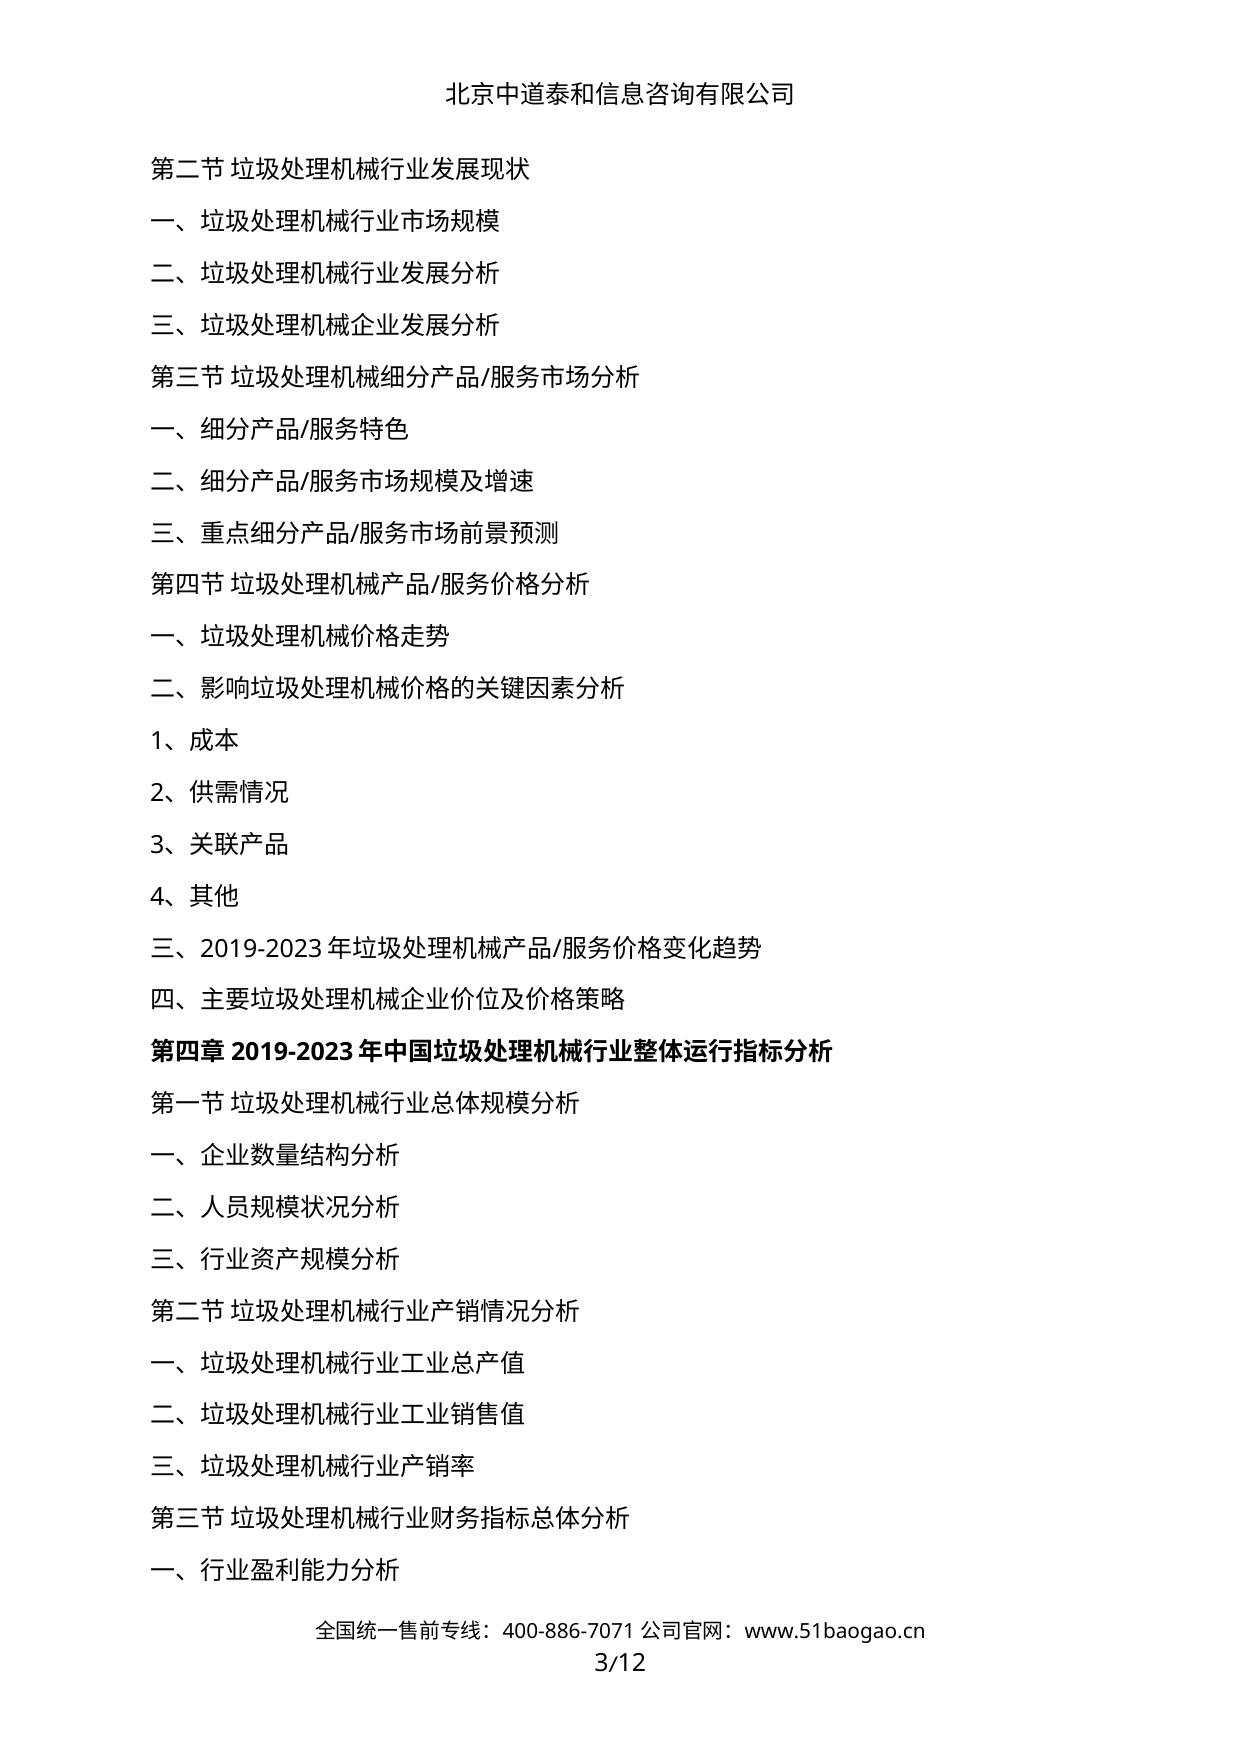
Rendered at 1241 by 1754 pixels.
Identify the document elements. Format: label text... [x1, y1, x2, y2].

text 三、垃圾处理机械行业产销率 [150, 1447, 1090, 1483]
text 三、重点细分产品/服务市场前景预测 [150, 513, 1090, 549]
text 二、垃圾处理机械行业发展分析 [150, 254, 1090, 290]
text 1、成本 [150, 721, 1090, 757]
text 三、垃圾处理机械企业发展分析 [150, 306, 1090, 342]
text 第二节 垃圾处理机械行业产销情况分析 [150, 1291, 1090, 1327]
text 第一节 垃圾处理机械行业总体规模分析 [150, 1084, 1090, 1120]
text 三、行业资产规模分析 [150, 1239, 1090, 1276]
text 第三节 垃圾处理机械行业财务指标总体分析 [150, 1499, 1090, 1535]
text 一、行业盈利能力分析 [150, 1551, 1090, 1587]
text 一、垃圾处理机械行业市场规模 [150, 202, 1090, 238]
text 第二节 垃圾处理机械行业发展现状 [150, 150, 1090, 186]
text 二、影响垃圾处理机械价格的关键因素分析 [150, 669, 1090, 705]
text 第三节 垃圾处理机械细分产品/服务市场分析 [150, 357, 1090, 394]
text 二、人员规模状况分析 [150, 1187, 1090, 1224]
text 三、2019-2023年垃圾处理机械产品/服务价格变化趋势 [150, 928, 1090, 964]
text 一、细分产品/服务特色 [150, 409, 1090, 446]
text 第四节 垃圾处理机械产品/服务价格分析 [150, 565, 1090, 601]
text 二、细分产品/服务市场规模及增速 [150, 461, 1090, 497]
text 2、供需情况 [150, 772, 1090, 809]
text 4、其他 [150, 876, 1090, 912]
text 二、垃圾处理机械行业工业销售值 [150, 1395, 1090, 1431]
text 第四章 2019-2023年中国垃圾处理机械行业整体运行指标分析 [150, 1032, 1090, 1068]
text 一、垃圾处理机械行业工业总产值 [150, 1343, 1090, 1379]
text 一、垃圾处理机械价格走势 [150, 617, 1090, 653]
text 一、企业数量结构分析 [150, 1136, 1090, 1172]
text 3、关联产品 [150, 824, 1090, 861]
text 四、主要垃圾处理机械企业价位及价格策略 [150, 980, 1090, 1016]
